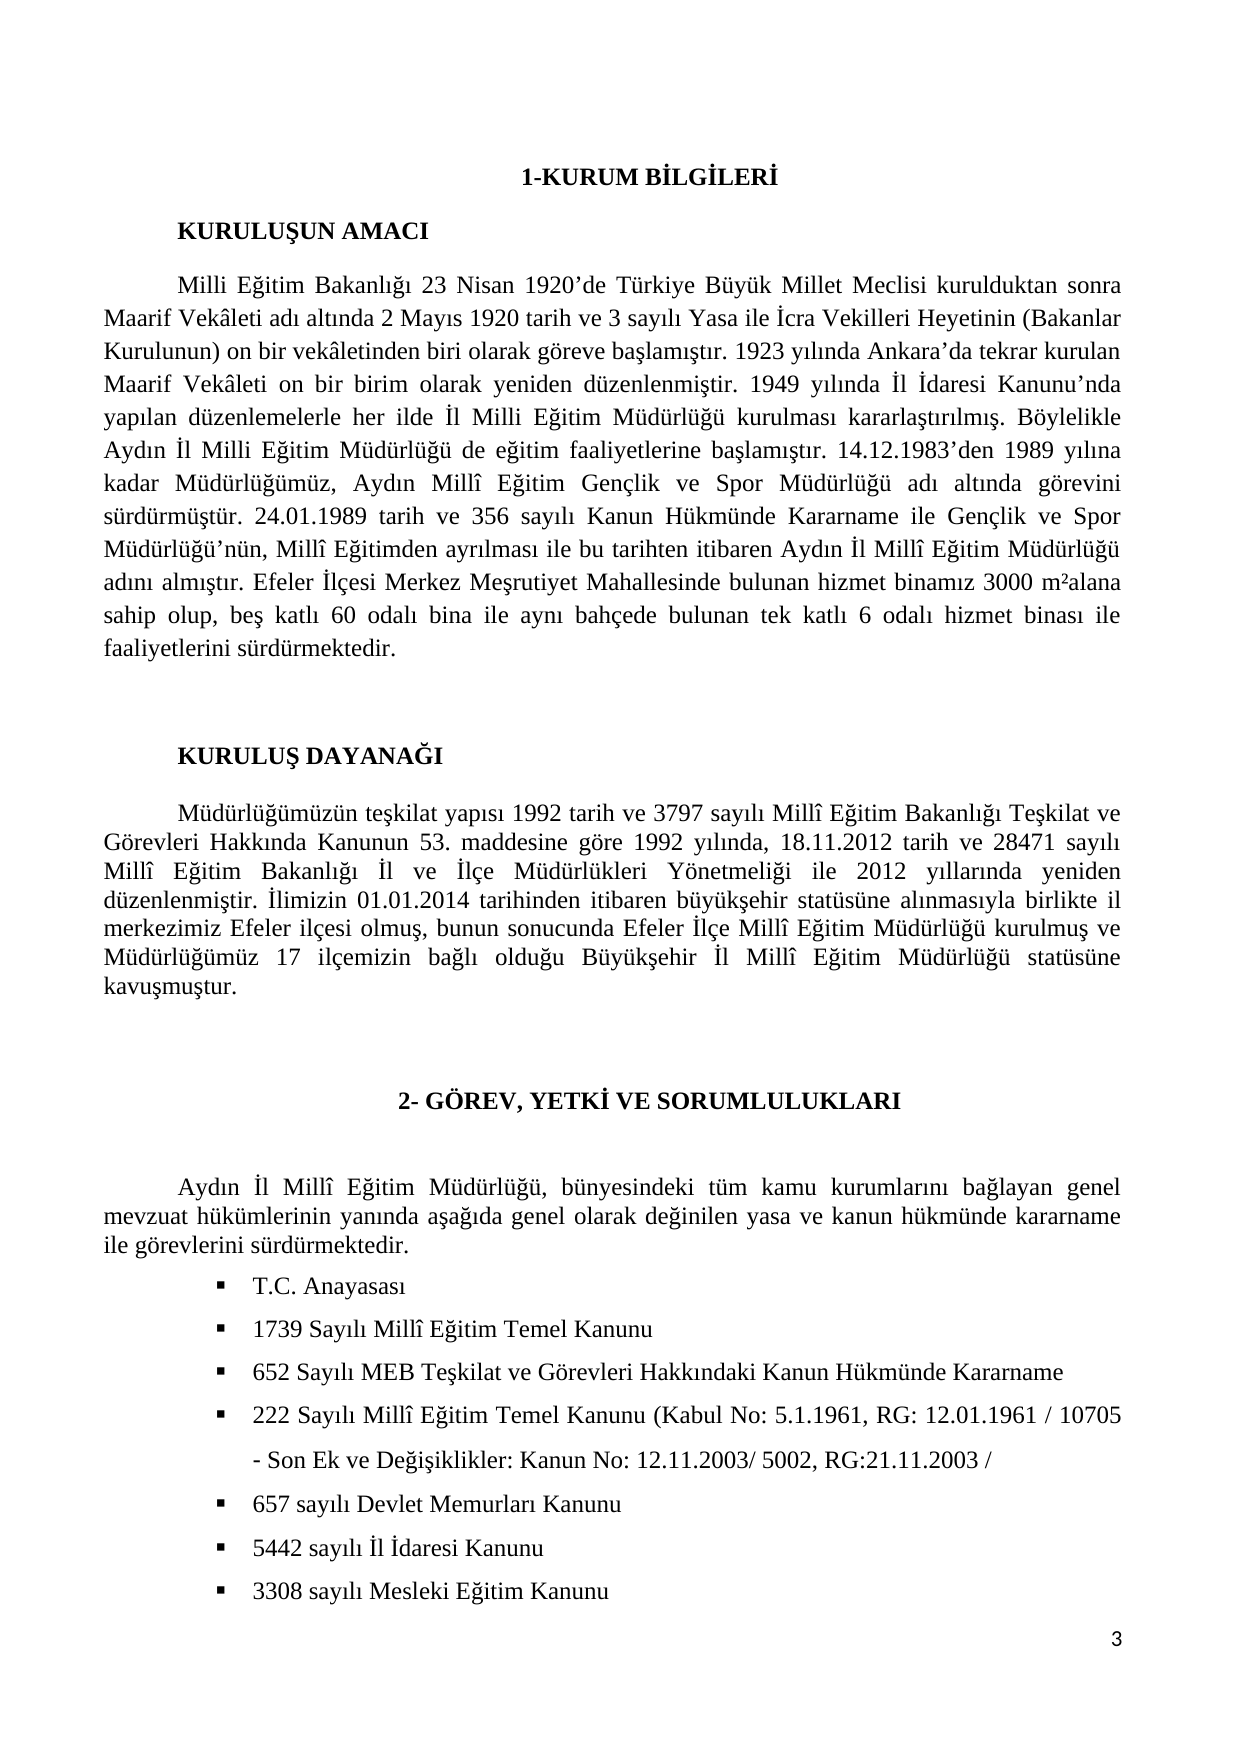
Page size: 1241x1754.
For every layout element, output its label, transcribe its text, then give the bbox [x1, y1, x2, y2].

list 657 sayılı Devlet Memurları Kanunu [215, 1489, 1122, 1518]
text 2- GÖREV, YETKİ VE SORUMLULUKLARI [103, 1086, 1122, 1115]
list 5442 sayılı İl İdaresi Kanunu [215, 1533, 1122, 1561]
text Müdürlüğümüzün teşkilat yapısı 1992 tarih ve 3797 sayılı Millî Eğitim Bakanlığı Teşkilat ve Görevleri Hakkında Kanunun 53. maddesine göre 1992 yılında, 18.11.2012 tarih ve 28471 sayılı Millî Eğitim Bakanlığı İl ve İlçe Müdürlükleri Yönetmeliği ile 2012 yıllarında yeniden düzenlenmiştir. İlimizin 01.01.2014 tarihinden itibaren büyükşehir statüsüne alınmasıyla birlikte il merkezimiz Efeler ilçesi olmuş, bunun sonucunda Efeler İlçe Millî Eğitim Müdürlüğü kurulmuş ve Müdürlüğümüz 17 ilçemizin bağlı olduğu Büyükşehir İl Millî Eğitim Müdürlüğü statüsüne kavuşmuştur. [103, 798, 1122, 1000]
list 222 Sayılı Millî Eğitim Temel Kanunu (Kabul No: 5.1.1961, RG: 12.01.1961 / 10705 ‐ Son Ek ve Değişiklikler: Kanun No: 12.11.2003/ 5002, RG:21.11.2003 / [215, 1400, 1122, 1474]
list 1739 Sayılı Millî Eğitim Temel Kanunu [215, 1314, 1122, 1343]
text KURULUŞUN AMACI [103, 216, 1122, 245]
list 3308 sayılı Mesleki Eğitim Kanunu [215, 1576, 1122, 1604]
list T.C. Anayasası [215, 1271, 1122, 1300]
text Milli Eğitim Bakanlığı 23 Nisan 1920’de Türkiye Büyük Millet Meclisi kurulduktan sonra Maarif Vekâleti adı altında 2 Mayıs 1920 tarih ve 3 sayılı Yasa ile İcra Vekilleri Heyetinin (Bakanlar Kurulunun) on bir vekâletinden biri olarak göreve başlamıştır. 1923 yılında Ankara’da tekrar kurulan Maarif Vekâleti on bir birim olarak yeniden düzenlenmiştir. 1949 yılında İl İdaresi Kanunu’nda yapılan düzenlemelerle her ilde İl Milli Eğitim Müdürlüğü kurulması kararlaştırılmış. Böylelikle Aydın İl Milli Eğitim Müdürlüğü de eğitim faaliyetlerine başlamıştır. 14.12.1983’den 1989 yılına kadar Müdürlüğümüz, Aydın Millî Eğitim Gençlik ve Spor Müdürlüğü adı altında görevini sürdürmüştür. 24.01.1989 tarih ve 356 sayılı Kanun Hükmünde Kararname ile Gençlik ve Spor Müdürlüğü’nün, Millî Eğitimden ayrılması ile bu tarihten itibaren Aydın İl Millî Eğitim Müdürlüğü adını almıştır. Efeler İlçesi Merkez Meşrutiyet Mahallesinde bulunan hizmet binamız 3000 m²alana sahip olup, beş katlı 60 odalı bina ile aynı bahçede bulunan tek katlı 6 odalı hizmet binası ile faaliyetlerini sürdürmektedir. [103, 270, 1122, 662]
text 1-KURUM BİLGİLERİ [103, 162, 1122, 191]
list 652 Sayılı MEB Teşkilat ve Görevleri Hakkındaki Kanun Hükmünde Kararname [215, 1357, 1122, 1386]
text Aydın İl Millî Eğitim Müdürlüğü, bünyesindeki tüm kamu kurumlarını bağlayan genel mevzuat hükümlerinin yanında aşağıda genel olarak değinilen yasa ve kanun hükmünde kararname ile görevlerini sürdürmektedir. [103, 1172, 1122, 1258]
text KURULUŞ DAYANAĞI [103, 741, 1122, 770]
